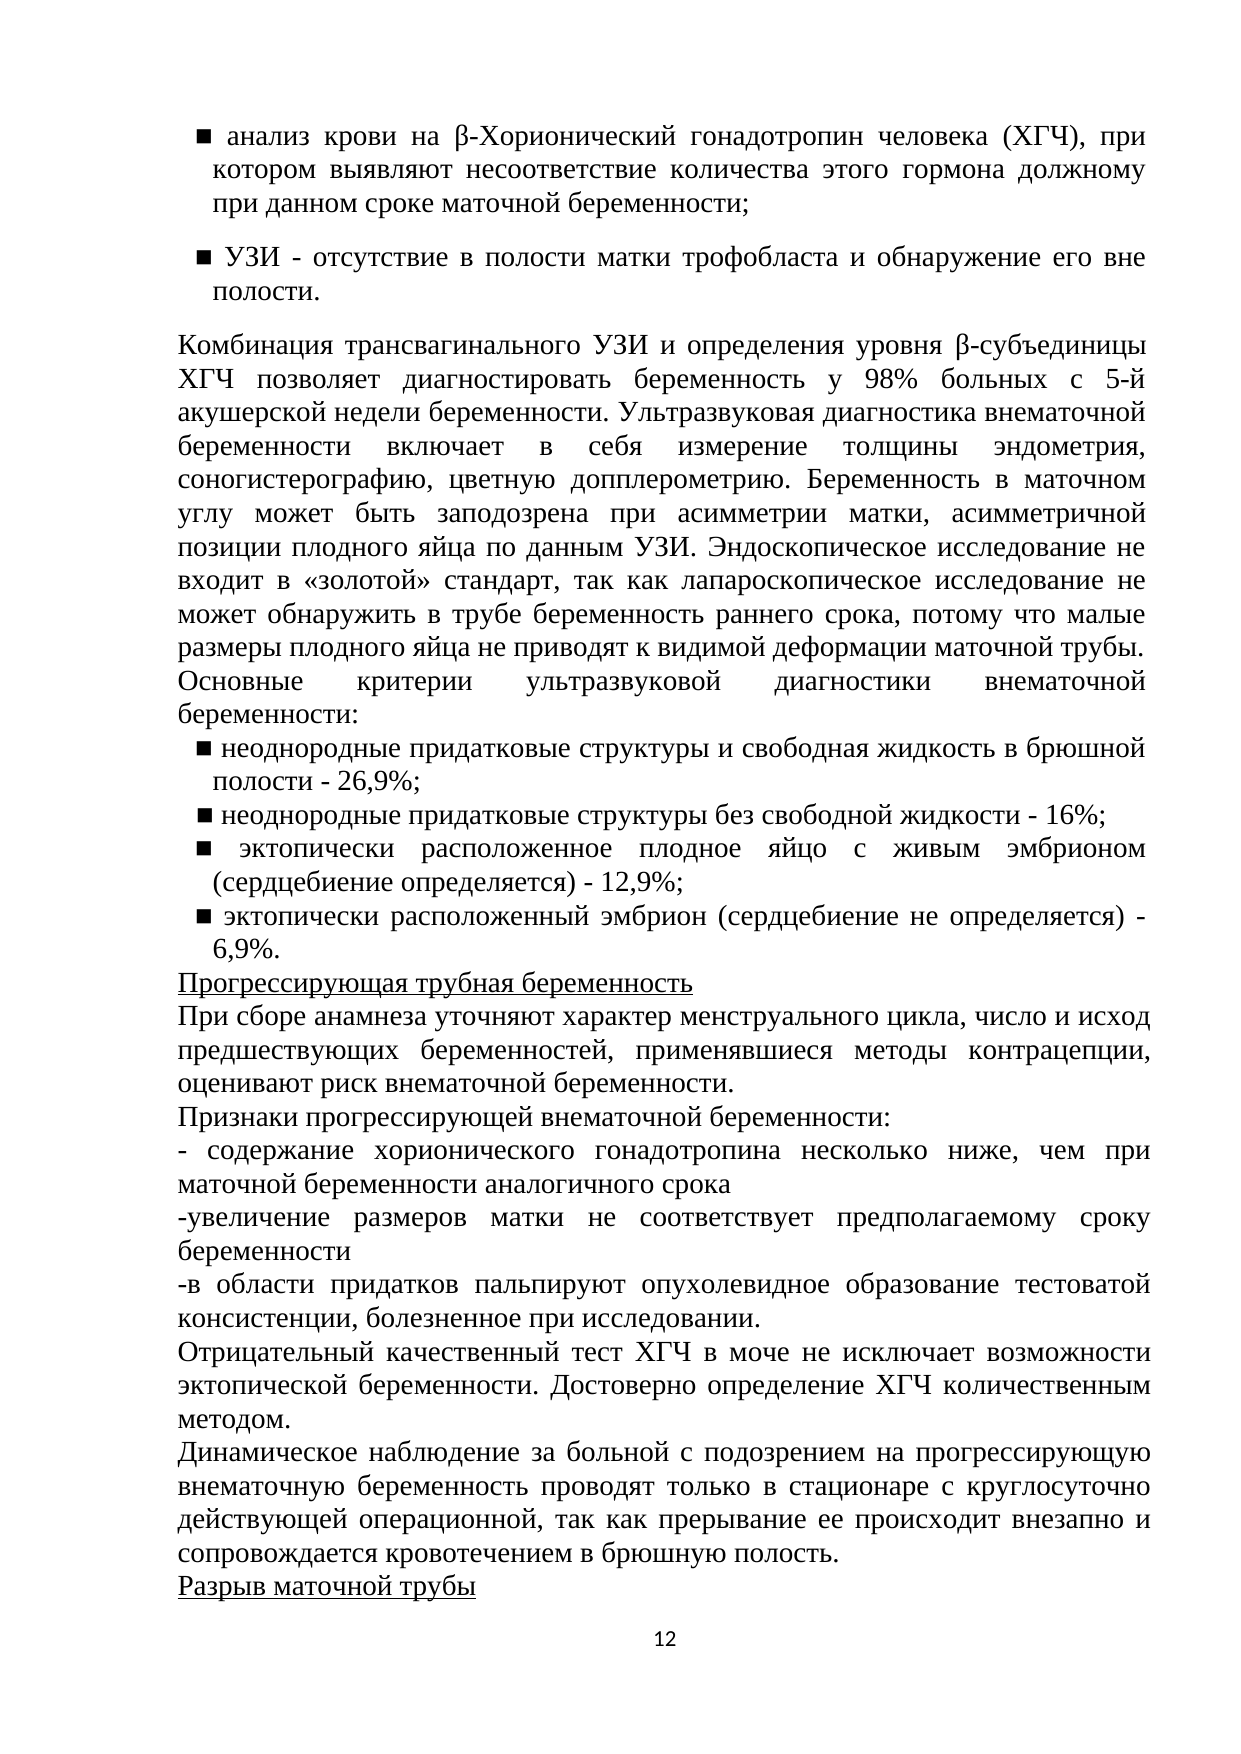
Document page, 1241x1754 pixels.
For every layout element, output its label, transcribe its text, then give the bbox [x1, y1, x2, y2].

text Основные критерии ультразвуковой диагностики внематочной беременности: [177, 663, 1147, 730]
text ■ эктопически расположенный эмбрион (сердцебиение не определяется) - 6,9%. [195, 898, 1147, 965]
text -увеличение размеров матки не соответствует предполагаемому сроку беременности [177, 1199, 1152, 1267]
text Признаки прогрессирующей внематочной беременности: [177, 1099, 1152, 1132]
text - содержание хорионического гонадотропина несколько ниже, чем при маточной беременности аналогичного срока [177, 1132, 1152, 1199]
text -в области придатков пальпируют опухолевидное образование тестоватой консистенции, болезненное при исследовании. [177, 1267, 1152, 1334]
text Комбинация трансвагинального УЗИ и определения уровня β-субъединицы ХГЧ позволяет диагностировать беременность у 98% больных с 5-й акушерской недели беременности. Ультразвуковая диагностика внематочной беременности включает в себя измерение толщины эндометрия, соногистерографию, цветную допплерометрию. Беременность в маточном углу может быть заподозрена при асимметрии матки, асимметричной позиции плодного яйца по данным УЗИ. Эндоскопическое исследование не входит в «золотой» стандарт, так как лапароскопическое исследование не может обнаружить в трубе беременность раннего срока, потому что малые размеры плодного яйца не приводят к видимой деформации маточной трубы. [177, 327, 1147, 663]
text ■ неоднородные придатковые структуры и свободная жидкость в брюшной полости - 26,9%; [195, 730, 1147, 797]
text Прогрессирующая трубная беременность [177, 965, 1152, 998]
text Отрицательный качественный тест ХГЧ в моче не исключает возможности эктопической беременности. Достоверно определение ХГЧ количественным методом. [177, 1334, 1152, 1434]
text Динамическое наблюдение за больной с подозрением на прогрессирующую внематочную беременность проводят только в стационаре с круглосуточно действующей операционной, так как прерывание ее происходит внезапно и сопровождается кровотечением в брюшную полость. [177, 1434, 1152, 1568]
text При сборе анамнеза уточняют характер менструального цикла, число и исход предшествующих беременностей, применявшиеся методы контрацепции, оценивают риск внематочной беременности. [177, 998, 1152, 1099]
text ■ УЗИ - отсутствие в полости матки трофобласта и обнаружение его вне полости. [195, 239, 1147, 307]
text ■ эктопически расположенное плодное яйцо с живым эмбрионом (сердцебиение определяется) - 12,9%; [195, 831, 1147, 898]
text ■ неоднородные придатковые структуры без свободной жидкости - 16%; [196, 797, 1147, 831]
text Разрыв маточной трубы [177, 1568, 1152, 1602]
text ■ анализ крови на β-Хорионический гонадотропин человека (ХГЧ), при котором выявляют несоответствие количества этого гормона должному при данном сроке маточной беременности; [195, 118, 1147, 219]
